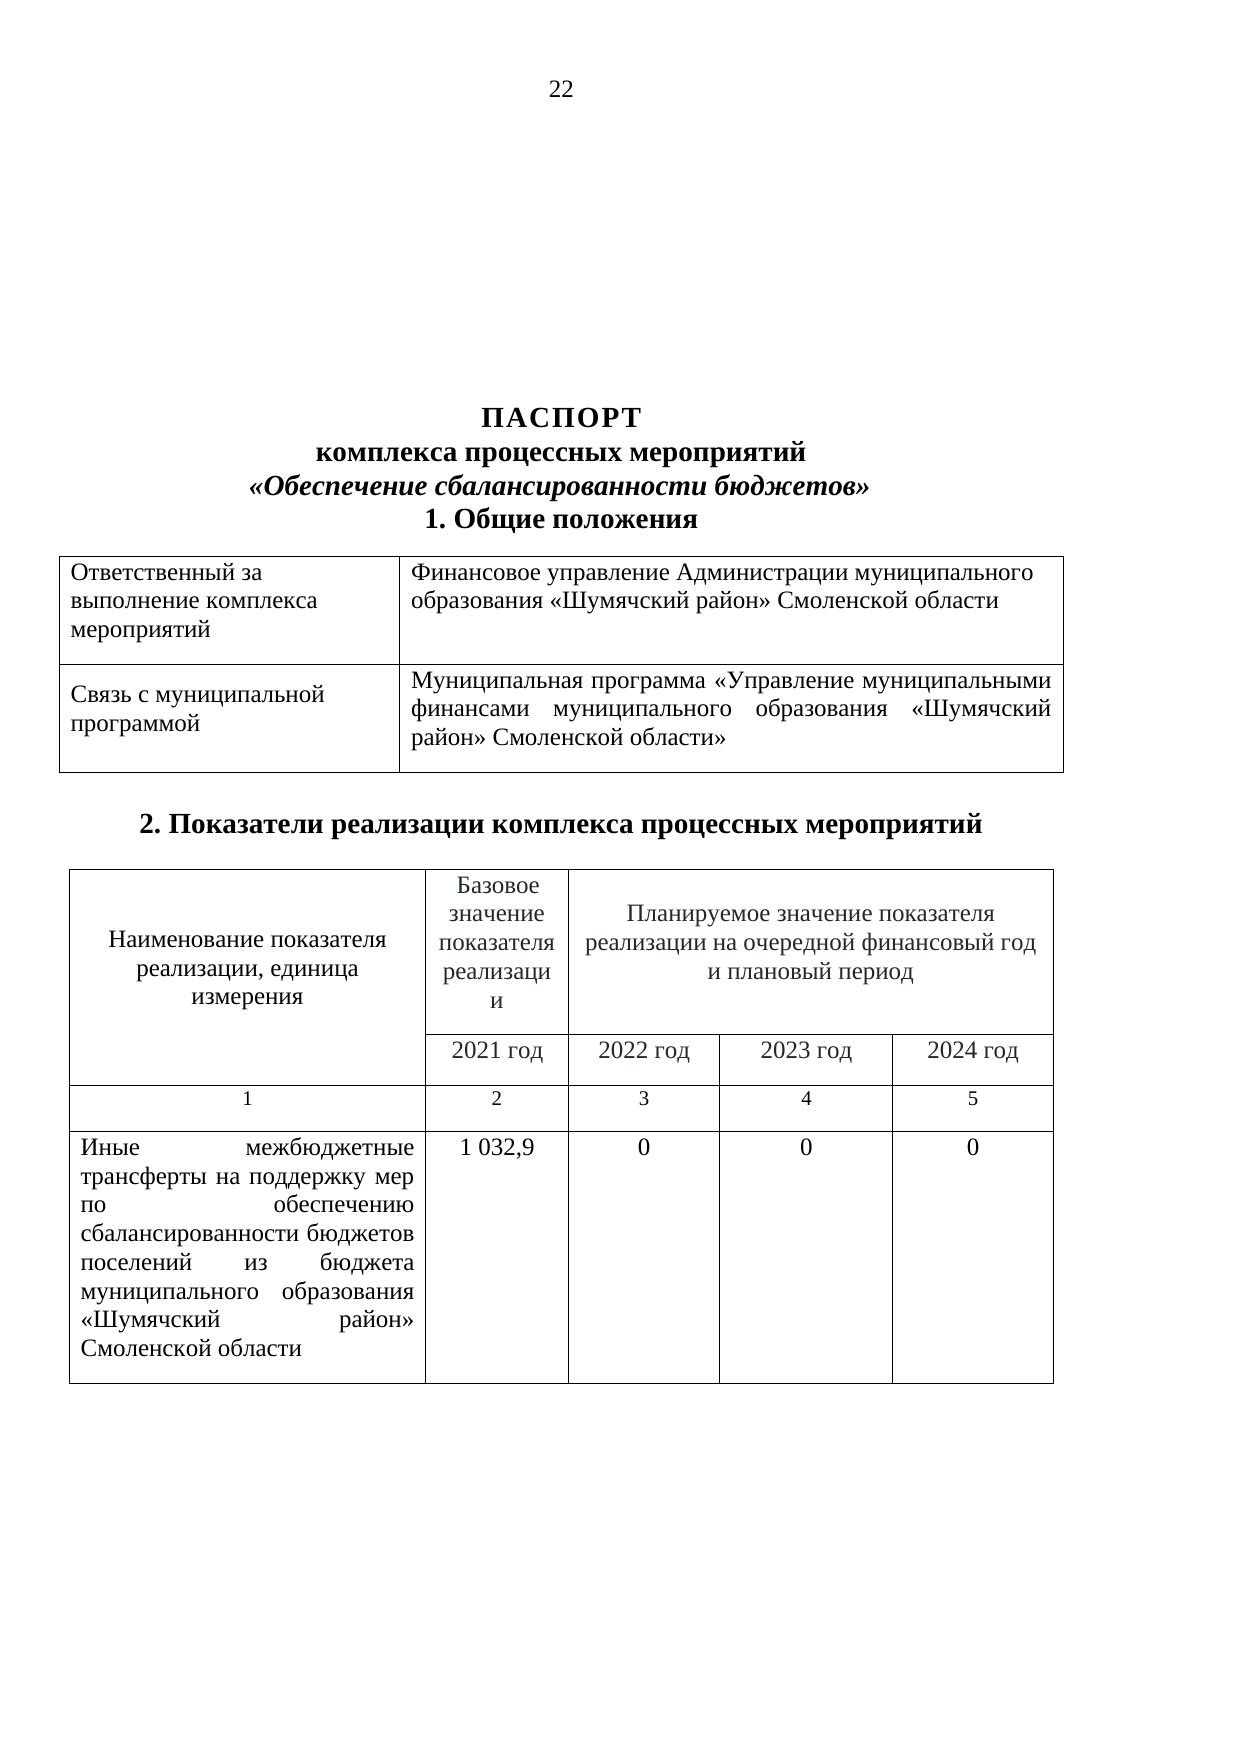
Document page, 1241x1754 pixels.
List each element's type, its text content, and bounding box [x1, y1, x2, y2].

table_header Наименование показателя реализации, единица измерения [70, 870, 425, 1085]
table_cell Связь с муниципальной программой [60, 665, 399, 772]
table_cell 0 [569, 1132, 719, 1383]
table_cell 2023 год [720, 1035, 892, 1085]
table_cell 2 [426, 1086, 568, 1131]
table_cell Иные межбюджетные трансферты на поддержку мер по обеспечению сбалансированности бюджетов поселений из бюджета муниципального образования «Шумячский район» Смоленской области [70, 1132, 425, 1383]
table_cell 0 [893, 1132, 1053, 1383]
table_cell 2021 год [426, 1035, 568, 1085]
table_header Ответственный за выполнение комплекса мероприятий [60, 557, 399, 664]
table_cell 2024 год [893, 1035, 1053, 1085]
text «Обеспечение сбалансированности бюджетов» [59, 468, 1063, 501]
table_header Базовое значение показателя реализации [426, 870, 568, 1034]
table_cell 1 [70, 1086, 425, 1131]
table_header Планируемое значение показателя реализации на очередной финансовый год и плановый период [569, 870, 1053, 1034]
text ПАСПОРТ [59, 401, 1063, 434]
table_cell 0 [720, 1132, 892, 1383]
table_cell 5 [893, 1086, 1053, 1131]
text комплекса процессных мероприятий [59, 434, 1063, 468]
table_cell 3 [569, 1086, 719, 1131]
text 1. Общие положения [59, 501, 1063, 535]
table_cell 4 [720, 1086, 892, 1131]
table_cell 1 032,9 [426, 1132, 568, 1383]
table_cell 2022 год [569, 1035, 719, 1085]
table_cell Муниципальная программа «Управление муниципальными финансами муниципального образования «Шумячский район» Смоленской области» [400, 665, 1063, 772]
table_header Финансовое управление Администрации муниципального образования «Шумячский район» Смоленской области [400, 557, 1063, 664]
text 2. Показатели реализации комплекса процессных мероприятий [59, 806, 1063, 840]
